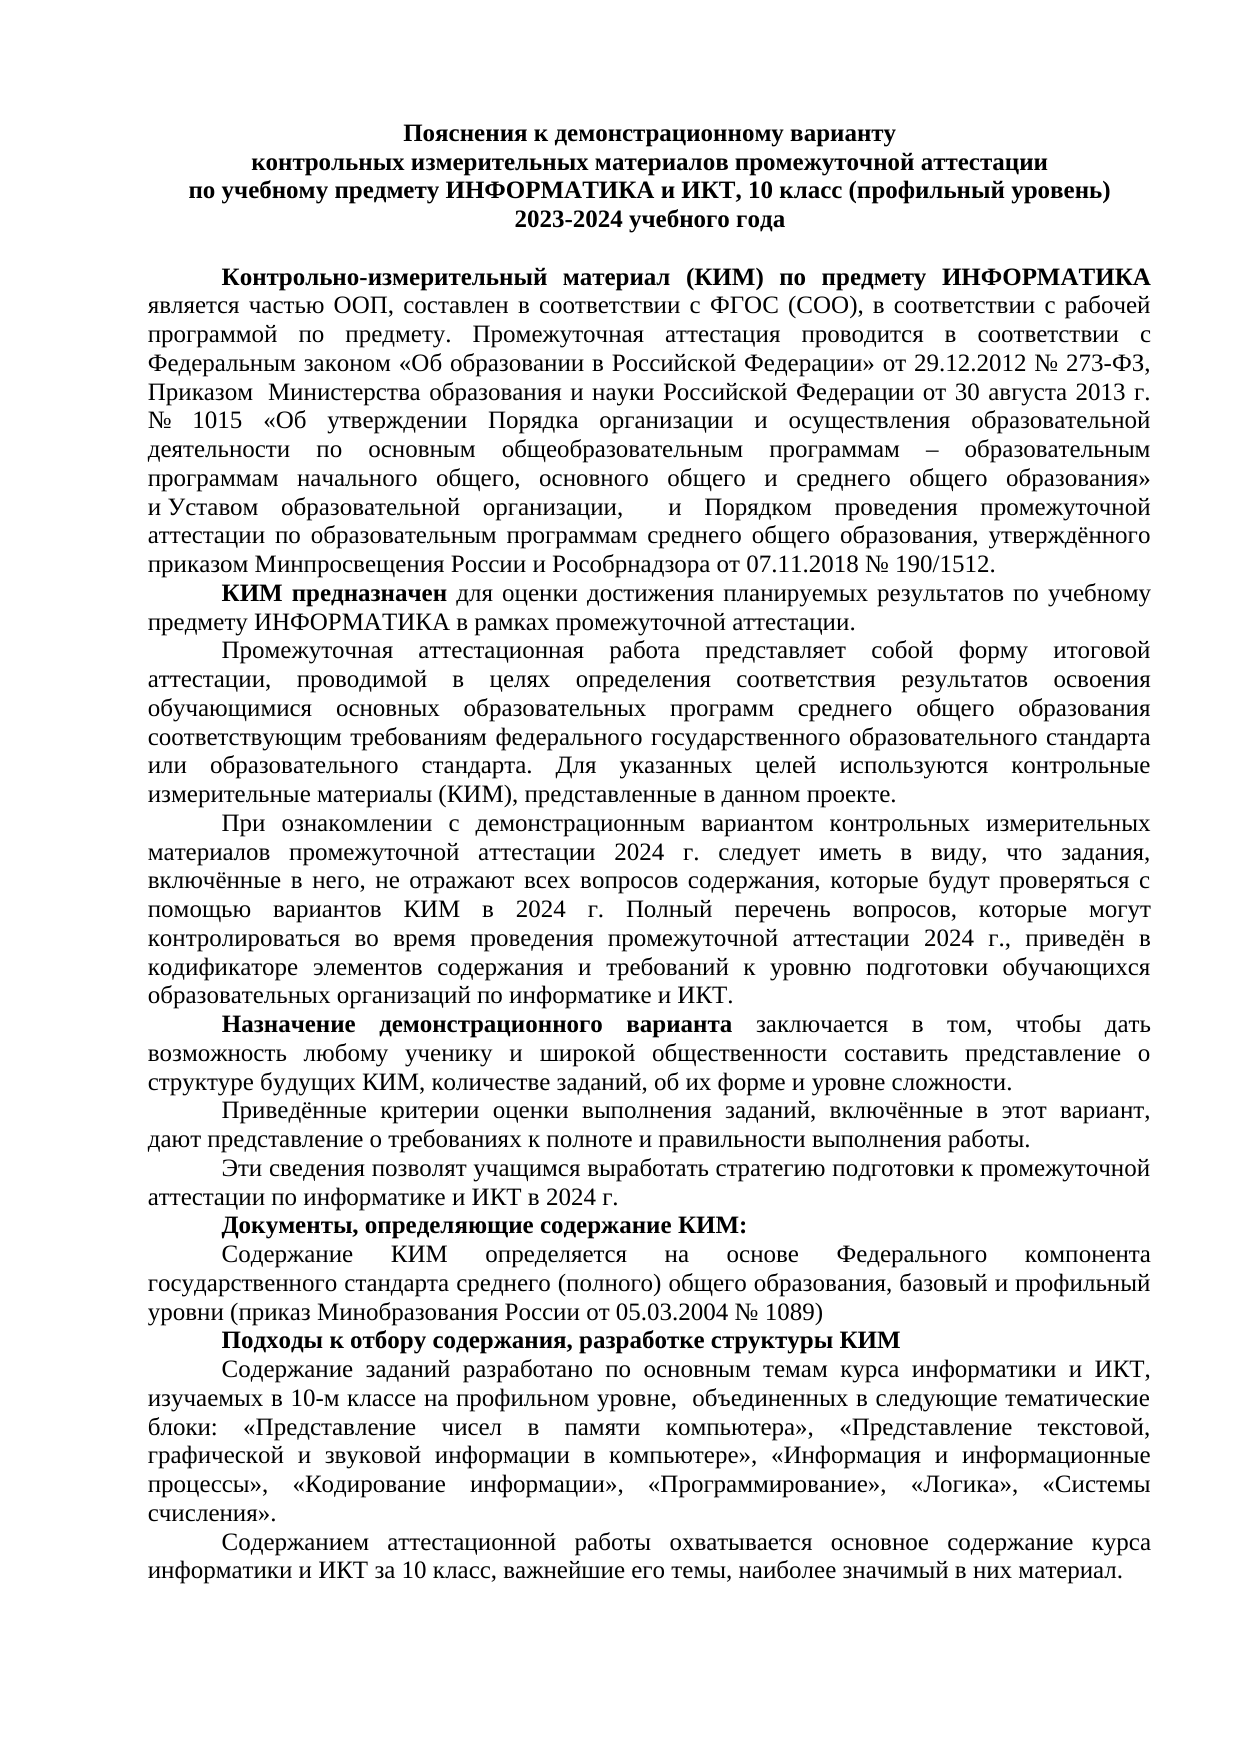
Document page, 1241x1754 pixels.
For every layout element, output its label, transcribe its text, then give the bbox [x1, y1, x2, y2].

text Содержание КИМ определяется на основе Федерального компонента государственного стандарта среднего (полного) общего образования, базовый и профильный уровни (приказ Минобразования России от 05.03.2004 № 1089) [148, 1239, 1152, 1326]
text Назначение демонстрационного варианта заключается в том, чтобы дать возможность любому ученику и широкой общественности составить представление о структуре будущих КИМ, количестве заданий, об их форме и уровне сложности. [148, 1009, 1152, 1096]
text Промежуточная аттестационная работа представляет собой форму итоговой аттестации, проводимой в целях определения соответствия результатов освоения обучающимися основных образовательных программ среднего общего образования соответствующим требованиям федерального государственного образовательного стандарта или образовательного стандарта. Для указанных целей используются контрольные измерительные материалы (КИМ), представленные в данном проекте. [148, 636, 1152, 808]
text Контрольно-измерительный материал (КИМ) по предмету ИНФОРМАТИКА является частью ООП, составлен в соответствии с ФГОС (СОО), в соответствии с рабочей программой по предмету. Промежуточная аттестация проводится в соответствии с Федеральным законом «Об образовании в Российской Федерации» от 29.12.2012 № 273-ФЗ, Приказом Министерства образования и науки Российской Федерации от 30 августа 2013 г. № 1015 «Об утверждении Порядка организации и осуществления образовательной деятельности по основным общеобразовательным программам – образовательным программам начального общего, основного общего и среднего общего образования» и Уставом образовательной организации, и Порядком проведения промежуточной аттестации по образовательным программам среднего общего образования, утверждённого приказом Минпросвещения России и Рособрнадзора от 07.11.2018 № 190/1512. [148, 262, 1152, 578]
text Приведённые критерии оценки выполнения заданий, включённые в этот вариант, дают представление о требованиях к полноте и правильности выполнения работы. [148, 1096, 1152, 1153]
text Содержанием аттестационной работы охватывается основное содержание курса информатики и ИКТ за 10 класс, важнейшие его темы, наиболее значимый в них материал. [148, 1527, 1152, 1584]
text Документы, определяющие содержание КИМ: [148, 1211, 1152, 1239]
text Подходы к отбору содержания, разработке структуры КИМ [148, 1326, 1152, 1354]
text Содержание заданий разработано по основным темам курса информатики и ИКТ, изучаемых в 10-м классе на профильном уровне, объединенных в следующие тематические блоки: «Представление чисел в памяти компьютера», «Представление текстовой, графической и звуковой информации в компьютере», «Информация и информационные процессы», «Кодирование информации», «Программирование», «Логика», «Системы счисления». [148, 1354, 1152, 1527]
text Эти сведения позволят учащимся выработать стратегию подготовки к промежуточной аттестации по информатике и ИКТ в 2024 г. [148, 1153, 1152, 1211]
text КИМ предназначен для оценки достижения планируемых результатов по учебному предмету ИНФОРМАТИКА в рамках промежуточной аттестации. [148, 578, 1152, 636]
text по учебному предмету ИНФОРМАТИКА и ИКТ, 10 класс (профильный уровень) [148, 176, 1152, 204]
text При ознакомлении с демонстрационным вариантом контрольных измерительных материалов промежуточной аттестации 2024 г. следует иметь в виду, что задания, включённые в него, не отражают всех вопросов содержания, которые будут проверяться с помощью вариантов КИМ в 2024 г. Полный перечень вопросов, которые могут контролироваться во время проведения промежуточной аттестации 2024 г., приведён в кодификаторе элементов содержания и требований к уровню подготовки обучающихся образовательных организаций по информатике и ИКТ. [148, 808, 1152, 1009]
text контрольных измерительных материалов промежуточной аттестации [148, 147, 1152, 176]
text Пояснения к демонстрационному варианту [148, 118, 1152, 147]
text 2023-2024 учебного года [148, 204, 1152, 233]
